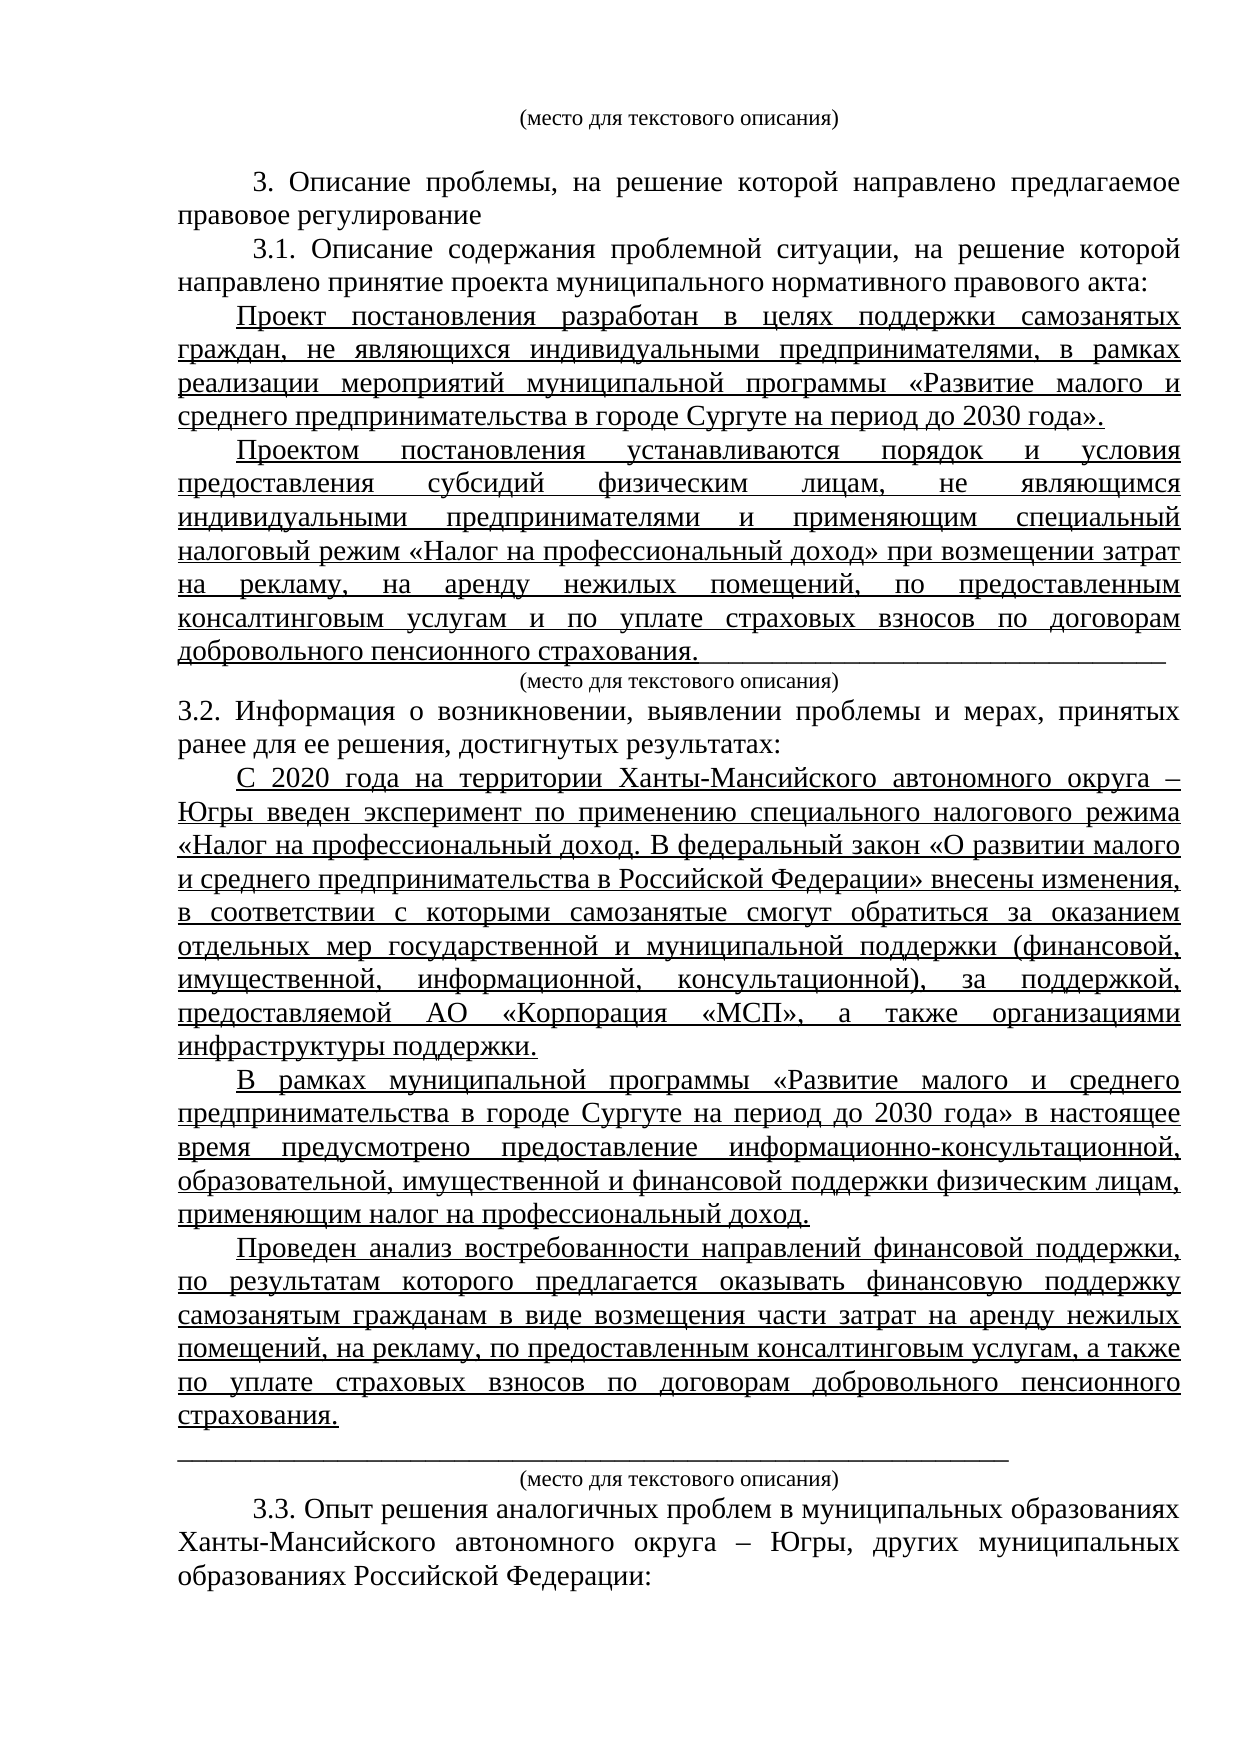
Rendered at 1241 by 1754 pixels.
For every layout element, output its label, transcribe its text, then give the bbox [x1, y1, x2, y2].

text Проектом постановления устанавливаются порядок и условия предоставления субсидий физическим лицам, не являющимся индивидуальными предпринимателями и применяющим специальный налоговый режим «Налог на профессиональный доход» при возмещении затрат на рекламу, на аренду нежилых помещений, по предоставленным консалтинговым услугам и по уплате страховых взносов по договорам добровольного пенсионного страхования.________________________________ [177, 630, 1181, 667]
text (место для текстового описания) [177, 1464, 1181, 1491]
text Проведен анализ востребованности направлений финансовой поддержки, по результатам которого предлагается оказывать финансовую поддержку самозанятым гражданам в виде возмещения части затрат на аренду нежилых помещений, на рекламу, по предоставленным консалтинговым услугам, а также по уплате страховых взносов по договорам добровольного пенсионного страхования. _________________________________________________________ [177, 1327, 1181, 1359]
text Проект постановления разработан в целях поддержки самозанятых граждан, не являющихся индивидуальными предпринимателями, в рамках реализации мероприятий муниципальной программы «Развитие малого и среднего предпринимательства в городе Сургуте на период до 2030 года». [177, 395, 1181, 432]
text В рамках муниципальной программы «Развитие малого и среднего предпринимательства в городе Сургуте на период до 2030 года» в настоящее время предусмотрено предоставление информационно-консультационной, образовательной, имущественной и финансовой поддержки физическим лицам, применяющим налог на профессиональный доход. [177, 1193, 1181, 1230]
text Проведен анализ востребованности направлений финансовой поддержки, по результатам которого предлагается оказывать финансовую поддержку самозанятым гражданам в виде возмещения части затрат на аренду нежилых помещений, на рекламу, по предоставленным консалтинговым услугам, а также по уплате страховых взносов по договорам добровольного пенсионного страхования. _________________________________________________________ [177, 1360, 1181, 1393]
text 3.1. Описание содержания проблемной ситуации, на решение которой направлено принятие проекта муниципального нормативного правового акта: [177, 231, 1181, 298]
text Проект постановления разработан в целях поддержки самозанятых граждан, не являющихся индивидуальными предпринимателями, в рамках реализации мероприятий муниципальной программы «Развитие малого и среднего предпринимательства в городе Сургуте на период до 2030 года». [177, 298, 1181, 360]
text В рамках муниципальной программы «Развитие малого и среднего предпринимательства в городе Сургуте на период до 2030 года» в настоящее время предусмотрено предоставление информационно-консультационной, образовательной, имущественной и финансовой поддержки физическим лицам, применяющим налог на профессиональный доход. [177, 1062, 1181, 1125]
text Проектом постановления устанавливаются порядок и условия предоставления субсидий физическим лицам, не являющимся индивидуальными предпринимателями и применяющим специальный налоговый режим «Налог на профессиональный доход» при возмещении затрат на рекламу, на аренду нежилых помещений, по предоставленным консалтинговым услугам и по уплате страховых взносов по договорам добровольного пенсионного страхования.________________________________ [177, 596, 1181, 629]
text С 2020 года на территории Ханты-Мансийского автономного округа – Югры введен эксперимент по применению специального налогового режима «Налог на профессиональный доход. В федеральный закон «О развитии малого и среднего предпринимательства в Российской Федерации» внесены изменения, в соответствии с которыми самозанятые смогут обратиться за оказанием отдельных мер государственной и муниципальной поддержки (финансовой, имущественной, информационной, консультационной), за поддержкой, предоставляемой АО «Корпорация «МСП», а также организациями инфраструктуры поддержки. [177, 1025, 1181, 1062]
text Проектом постановления устанавливаются порядок и условия предоставления субсидий физическим лицам, не являющимся индивидуальными предпринимателями и применяющим специальный налоговый режим «Налог на профессиональный доход» при возмещении затрат на рекламу, на аренду нежилых помещений, по предоставленным консалтинговым услугам и по уплате страховых взносов по договорам добровольного пенсионного страхования.________________________________ [177, 563, 1181, 595]
text Проект постановления разработан в целях поддержки самозанятых граждан, не являющихся индивидуальными предпринимателями, в рамках реализации мероприятий муниципальной программы «Развитие малого и среднего предпринимательства в городе Сургуте на период до 2030 года». [177, 361, 1181, 394]
text В рамках муниципальной программы «Развитие малого и среднего предпринимательства в городе Сургуте на период до 2030 года» в настоящее время предусмотрено предоставление информационно-консультационной, образовательной, имущественной и финансовой поддержки физическим лицам, применяющим налог на профессиональный доход. [177, 1159, 1181, 1192]
text (место для текстового описания) [177, 104, 1181, 130]
text Проектом постановления устанавливаются порядок и условия предоставления субсидий физическим лицам, не являющимся индивидуальными предпринимателями и применяющим специальный налоговый режим «Налог на профессиональный доход» при возмещении затрат на рекламу, на аренду нежилых помещений, по предоставленным консалтинговым услугам и по уплате страховых взносов по договорам добровольного пенсионного страхования.________________________________ [177, 496, 1181, 528]
text 3.3. Опыт решения аналогичных проблем в муниципальных образованиях Ханты-Мансийского автономного округа – Югры, других муниципальных образованиях Российской Федерации: [177, 1491, 1181, 1592]
text Проведен анализ востребованности направлений финансовой поддержки, по результатам которого предлагается оказывать финансовую поддержку самозанятым гражданам в виде возмещения части затрат на аренду нежилых помещений, на рекламу, по предоставленным консалтинговым услугам, а также по уплате страховых взносов по договорам добровольного пенсионного страхования. _________________________________________________________ [177, 1394, 1181, 1464]
text Проектом постановления устанавливаются порядок и условия предоставления субсидий физическим лицам, не являющимся индивидуальными предпринимателями и применяющим специальный налоговый режим «Налог на профессиональный доход» при возмещении затрат на рекламу, на аренду нежилых помещений, по предоставленным консалтинговым услугам и по уплате страховых взносов по договорам добровольного пенсионного страхования.________________________________ [177, 529, 1181, 562]
text 3. Описание проблемы, на решение которой направлено предлагаемое правовое регулирование [177, 164, 1181, 231]
text Проведен анализ востребованности направлений финансовой поддержки, по результатам которого предлагается оказывать финансовую поддержку самозанятым гражданам в виде возмещения части затрат на аренду нежилых помещений, на рекламу, по предоставленным консалтинговым услугам, а также по уплате страховых взносов по договорам добровольного пенсионного страхования. _________________________________________________________ [177, 1293, 1181, 1326]
text С 2020 года на территории Ханты-Мансийского автономного округа – Югры введен эксперимент по применению специального налогового режима «Налог на профессиональный доход. В федеральный закон «О развитии малого и среднего предпринимательства в Российской Федерации» внесены изменения, в соответствии с которыми самозанятые смогут обратиться за оказанием отдельных мер государственной и муниципальной поддержки (финансовой, имущественной, информационной, консультационной), за поддержкой, предоставляемой АО «Корпорация «МСП», а также организациями инфраструктуры поддержки. [177, 760, 1181, 823]
text (место для текстового описания) [177, 667, 1181, 693]
text В рамках муниципальной программы «Развитие малого и среднего предпринимательства в городе Сургуте на период до 2030 года» в настоящее время предусмотрено предоставление информационно-консультационной, образовательной, имущественной и финансовой поддержки физическим лицам, применяющим налог на профессиональный доход. [177, 1126, 1181, 1158]
text Проведен анализ востребованности направлений финансовой поддержки, по результатам которого предлагается оказывать финансовую поддержку самозанятым гражданам в виде возмещения части затрат на аренду нежилых помещений, на рекламу, по предоставленным консалтинговым услугам, а также по уплате страховых взносов по договорам добровольного пенсионного страхования. _________________________________________________________ [177, 1230, 1181, 1292]
text 3.2. Информация о возникновении, выявлении проблемы и мерах, принятых ранее для ее решения, достигнутых результатах: [177, 693, 1181, 760]
text Проектом постановления устанавливаются порядок и условия предоставления субсидий физическим лицам, не являющимся индивидуальными предпринимателями и применяющим специальный налоговый режим «Налог на профессиональный доход» при возмещении затрат на рекламу, на аренду нежилых помещений, по предоставленным консалтинговым услугам и по уплате страховых взносов по договорам добровольного пенсионного страхования.________________________________ [177, 432, 1181, 495]
